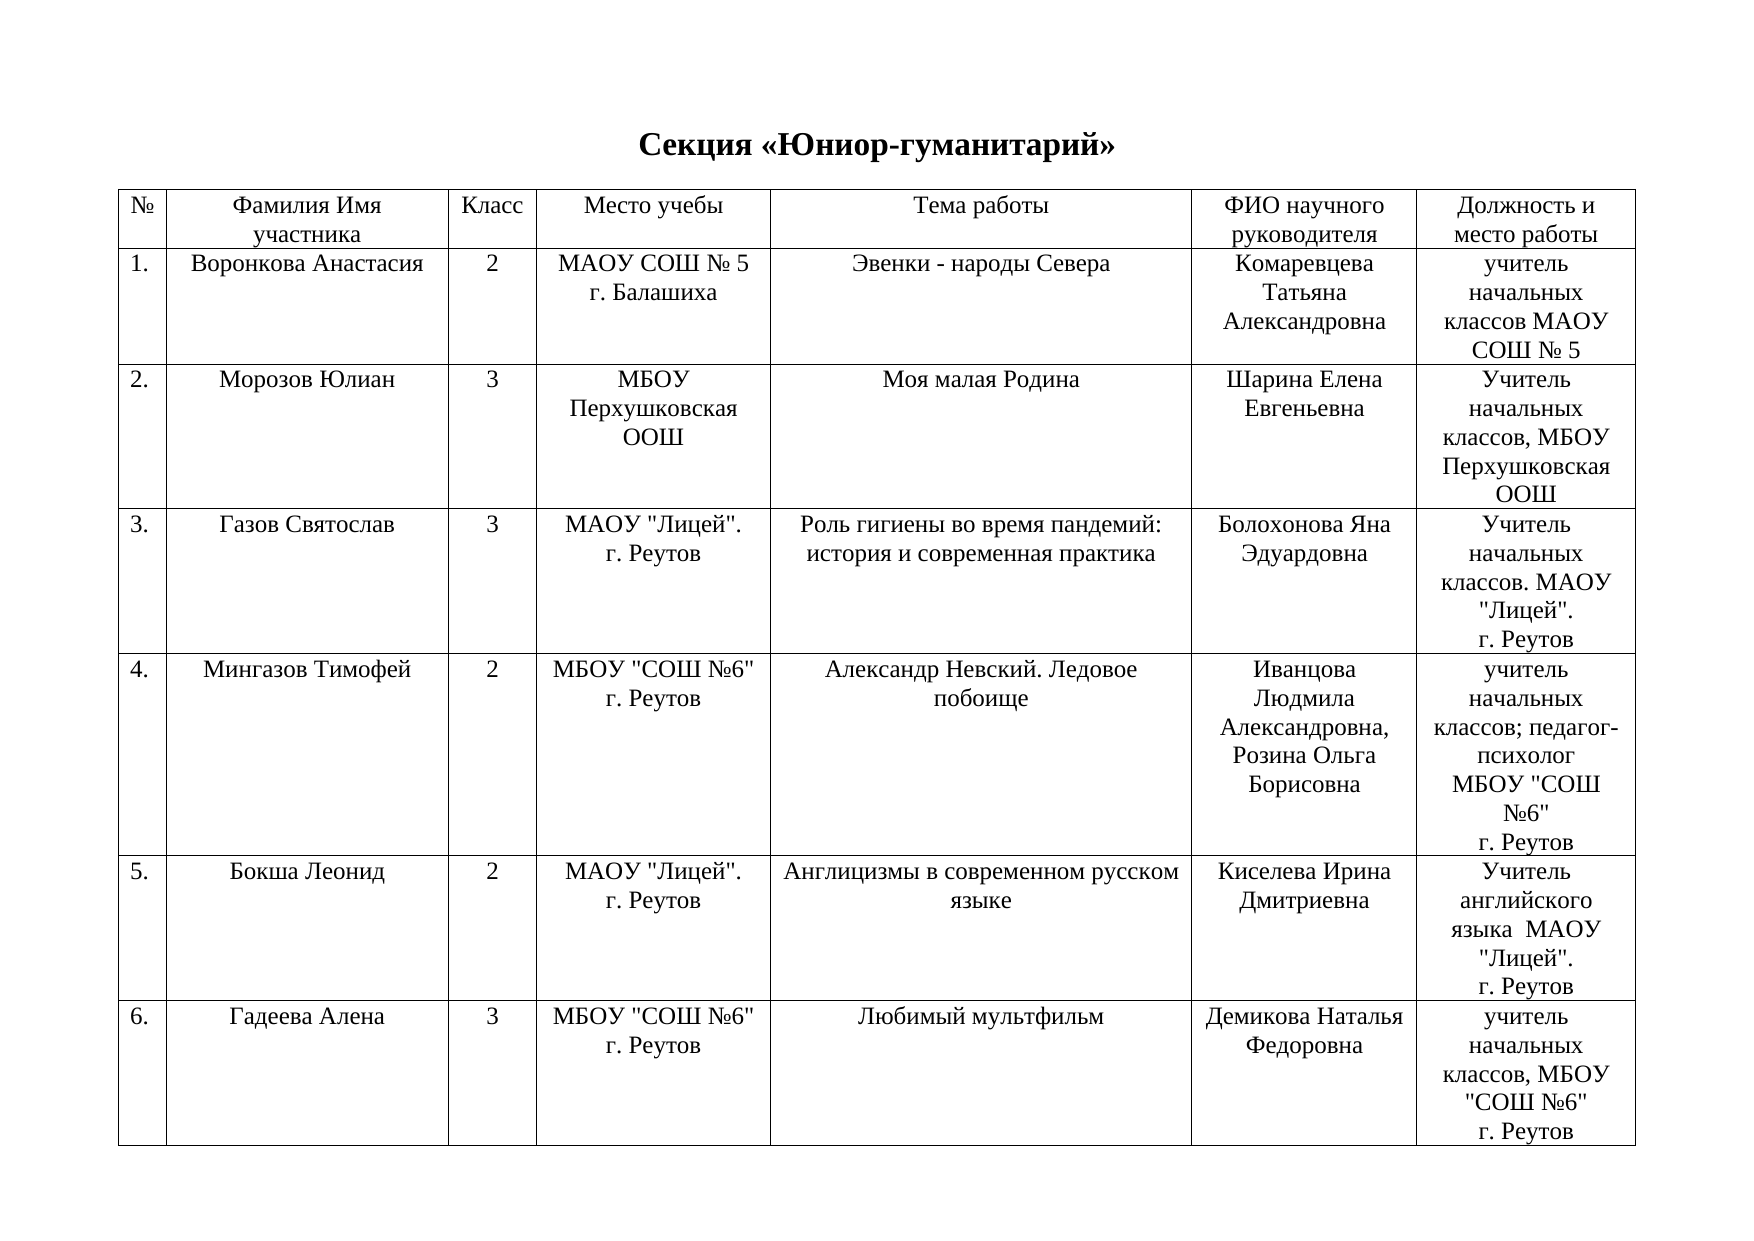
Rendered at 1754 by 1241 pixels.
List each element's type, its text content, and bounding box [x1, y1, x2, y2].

table_cell [119, 1001, 166, 1145]
text Секция «Юниор-гуманитарий» [118, 124, 1636, 162]
table_cell Бокша Леонид [167, 856, 448, 1000]
table_cell 2 [449, 249, 536, 363]
table_cell учитель начальных классов; педагог-психолог МБОУ "СОШ №6" г. Реутов [1417, 654, 1635, 855]
table_cell Иванцова Людмила Александровна, Розина Ольга Борисовна [1192, 654, 1416, 855]
table_header Место учебы [537, 190, 770, 247]
table_cell Мингазов Тимофей [167, 654, 448, 855]
table_header ФИО научного руководителя [1192, 190, 1416, 247]
table_header Фамилия Имя участника [167, 190, 448, 247]
table_header № [119, 190, 166, 247]
table_cell 3 [449, 509, 536, 653]
table_cell Учитель начальных классов. МАОУ "Лицей". г. Реутов [1417, 509, 1635, 653]
table_cell МБОУ "СОШ №6" г. Реутов [537, 654, 770, 855]
table_cell МБОУ "СОШ №6" г. Реутов [537, 1001, 770, 1145]
table_cell Болохонова Яна Эдуардовна [1192, 509, 1416, 653]
table_cell Демикова Наталья Федоровна [1192, 1001, 1416, 1145]
table_cell МАОУ "Лицей". г. Реутов [537, 509, 770, 653]
table_cell МБОУ Перхушковская ООШ [537, 365, 770, 508]
table_cell Эвенки - народы Севера [771, 249, 1191, 363]
table_cell Англицизмы в современном русском языке [771, 856, 1191, 1000]
table_cell МАОУ СОШ № 5 г. Балашиха [537, 249, 770, 363]
table_header Класс [449, 190, 536, 247]
table_cell Комаревцева Татьяна Александровна [1192, 249, 1416, 363]
table_cell [119, 856, 166, 1000]
table_header Тема работы [771, 190, 1191, 247]
table_cell 2 [449, 654, 536, 855]
table_cell учитель начальных классов, МБОУ "СОШ №6" г. Реутов [1417, 1001, 1635, 1145]
table_cell Роль гигиены во время пандемий: история и современная практика [771, 509, 1191, 653]
table_cell Моя малая Родина [771, 365, 1191, 508]
table_cell Шарина Елена Евгеньевна [1192, 365, 1416, 508]
table_cell 3 [449, 365, 536, 508]
table_cell Морозов Юлиан [167, 365, 448, 508]
table_cell Киселева Ирина Дмитриевна [1192, 856, 1416, 1000]
table_cell Гадеева Алена [167, 1001, 448, 1145]
table_cell [119, 249, 166, 363]
table_cell [119, 509, 166, 653]
table_cell МАОУ "Лицей". г. Реутов [537, 856, 770, 1000]
table_cell Любимый мультфильм [771, 1001, 1191, 1145]
table_cell Воронкова Анастасия [167, 249, 448, 363]
table_cell Учитель начальных классов, МБОУ Перхушковская ООШ [1417, 365, 1635, 508]
table_header Должность и место работы [1417, 190, 1635, 247]
table_cell [119, 365, 166, 508]
table_cell 2 [449, 856, 536, 1000]
table_cell [119, 654, 166, 855]
table_cell 3 [449, 1001, 536, 1145]
table_cell Александр Невский. Ледовое побоище [771, 654, 1191, 855]
table_cell учитель начальных классов МАОУ СОШ № 5 [1417, 249, 1635, 363]
table_cell Газов Святослав [167, 509, 448, 653]
table_cell Учитель английского языка МАОУ "Лицей". г. Реутов [1417, 856, 1635, 1000]
